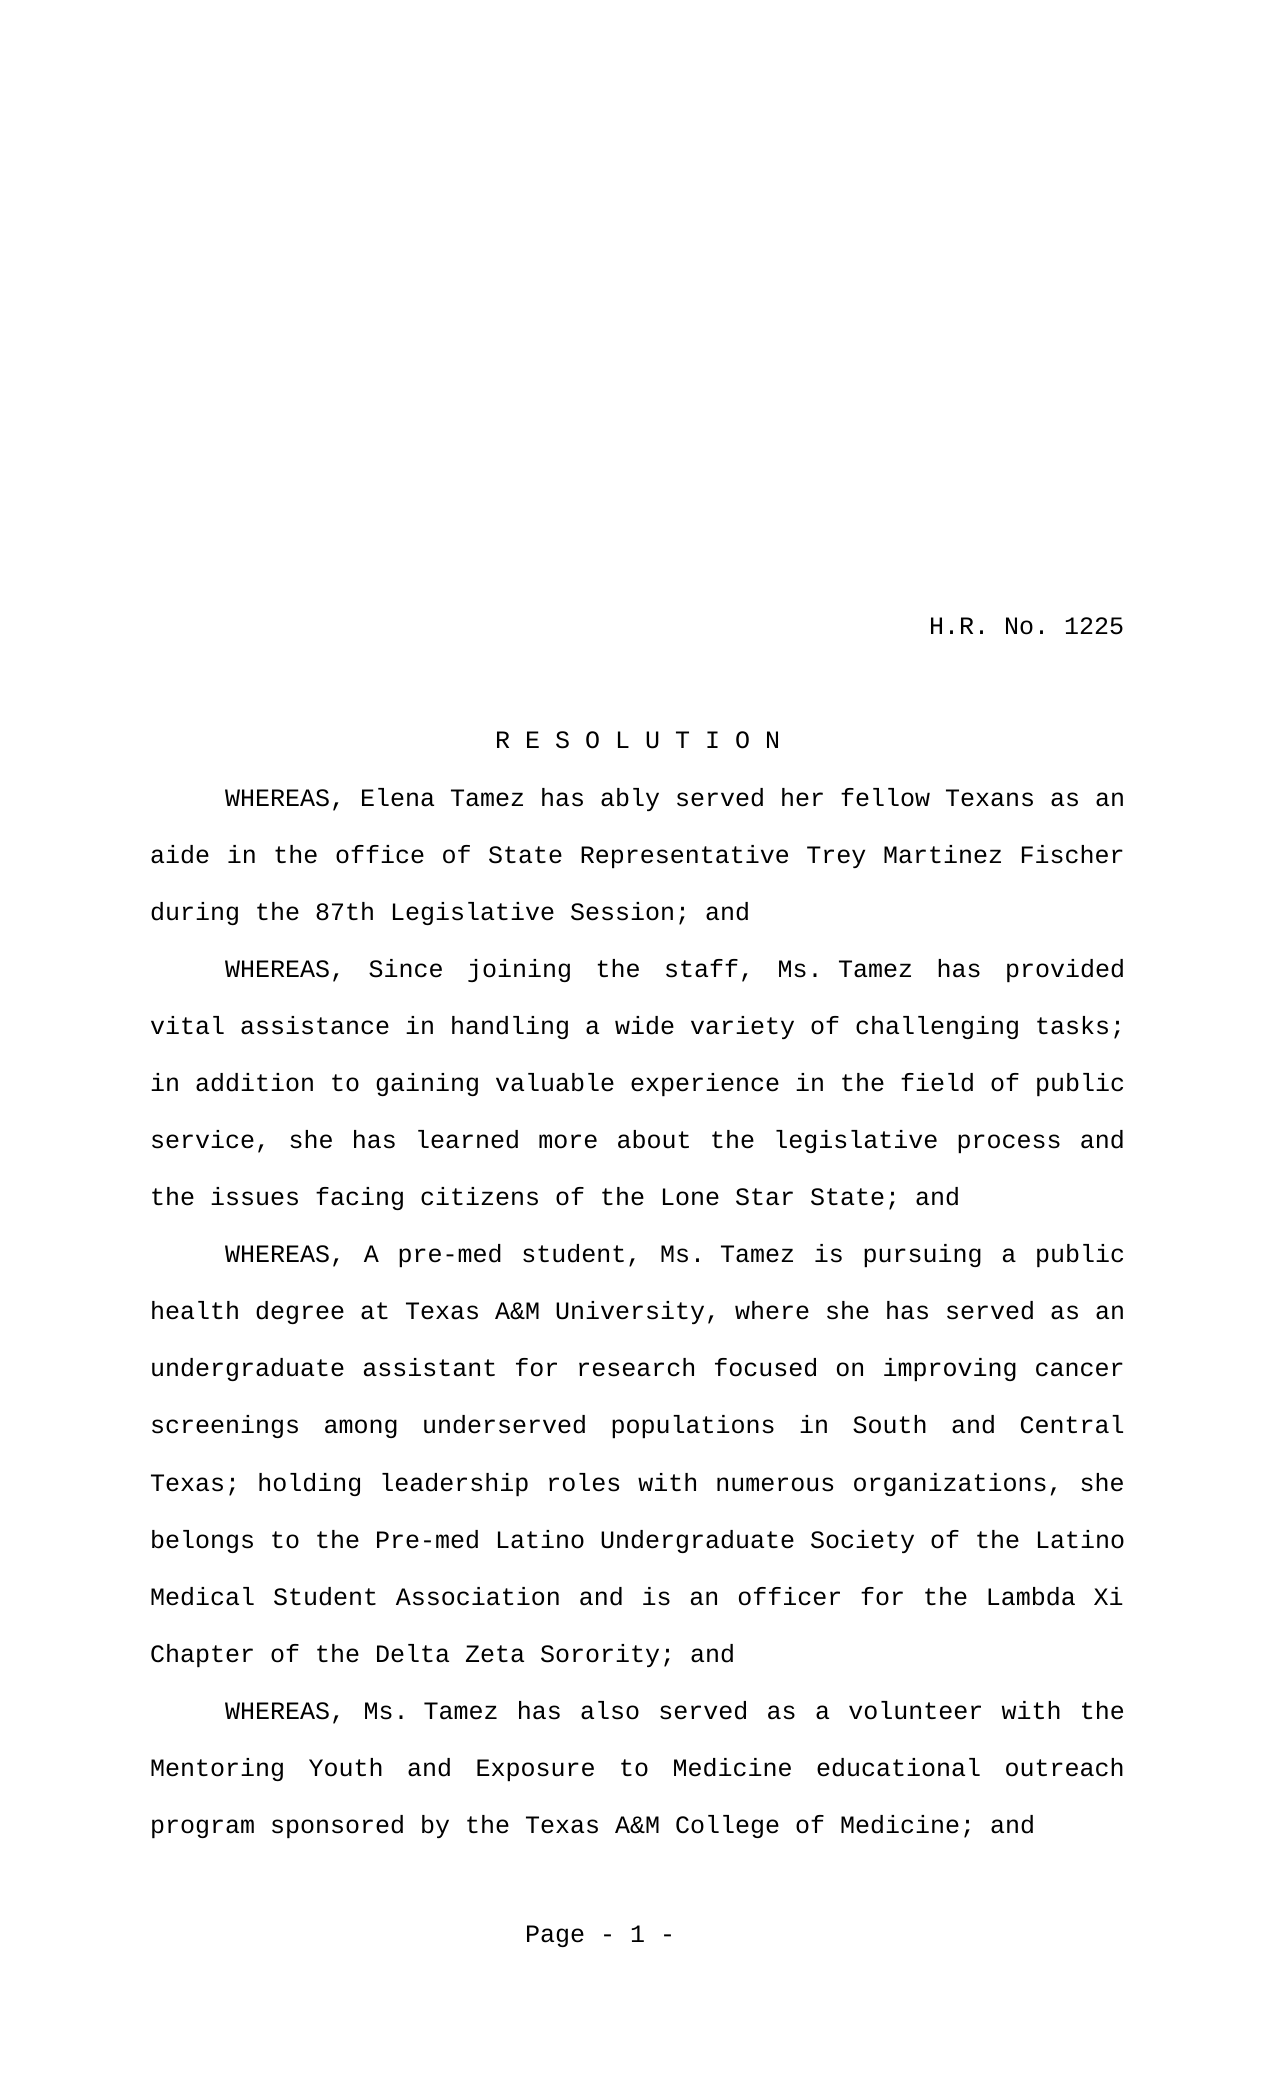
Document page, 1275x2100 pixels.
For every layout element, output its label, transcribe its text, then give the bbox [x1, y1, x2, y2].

text WHEREAS, Ms. Tamez has also served as a volunteer with the Mentoring Youth and Exposure to Medicine educational outreach program sponsored by the Texas A&M College of Medicine; and [150, 1698, 1125, 1841]
text H.R. No. 1225 [150, 614, 1125, 642]
text WHEREAS, Elena Tamez has ably served her fellow Texans as an aide in the office of State Representative Trey Martinez Fischer during the 87th Legislative Session; and [150, 785, 1125, 928]
text R E S O L U T I O N [150, 728, 1125, 756]
text WHEREAS, A pre-med student, Ms. Tamez is pursuing a public health degree at Texas A&M University, where she has served as an undergraduate assistant for research focused on improving cancer screenings among underserved populations in South and Central Texas; holding leadership roles with numerous organizations, she belongs to the Pre-med Latino Undergraduate Society of the Latino Medical Student Association and is an officer for the Lambda Xi Chapter of the Delta Zeta Sorority; and [150, 1242, 1125, 1670]
text WHEREAS, Since joining the staff, Ms. Tamez has provided vital assistance in handling a wide variety of challenging tasks; in addition to gaining valuable experience in the field of public service, she has learned more about the legislative process and the issues facing citizens of the Lone Star State; and [150, 956, 1125, 1213]
